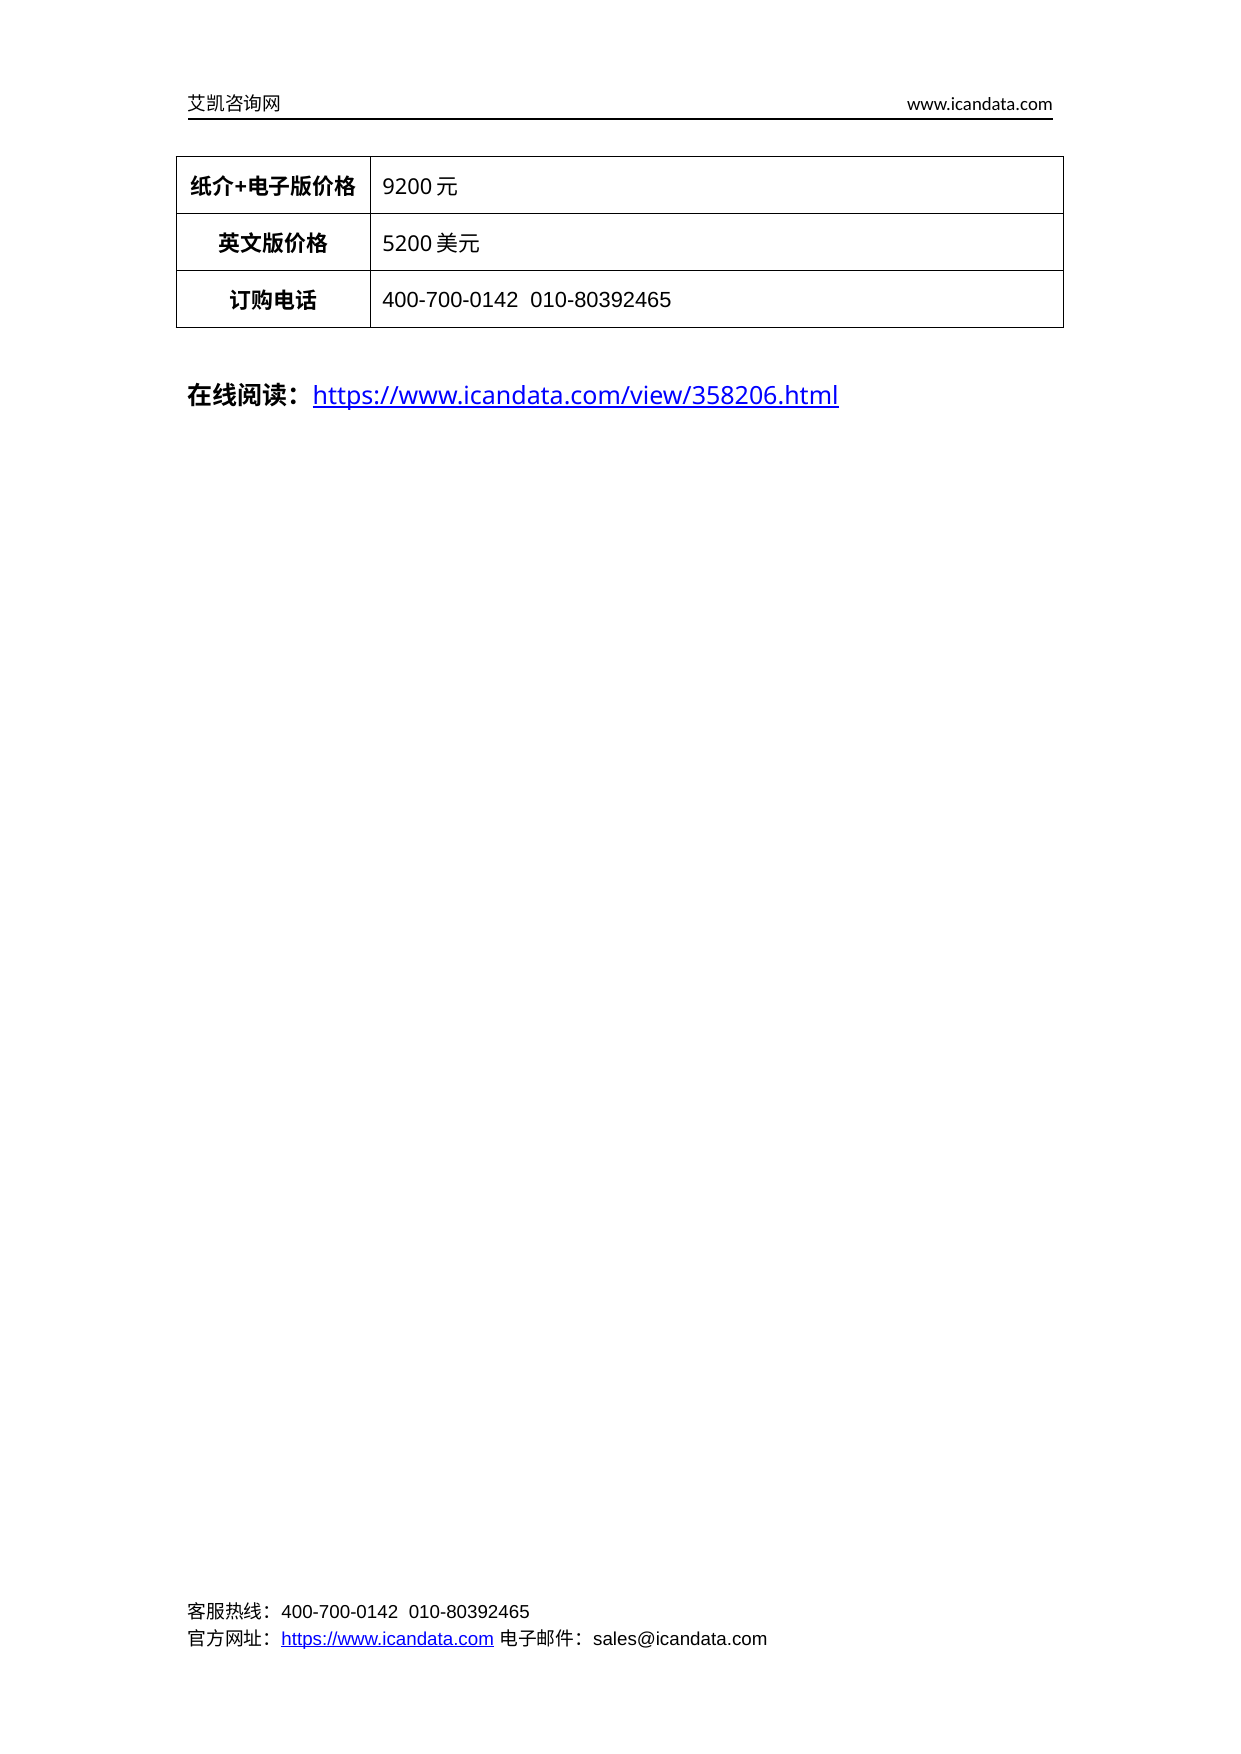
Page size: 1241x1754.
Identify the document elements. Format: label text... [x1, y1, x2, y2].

table_cell 400-700-0142 010-80392465 [371, 271, 1063, 327]
text 在线阅读：https://www.icandata.com/view/358206.html [187, 361, 1053, 426]
table_cell 9200元 [371, 157, 1063, 213]
table_cell 纸介+电子版价格 [177, 157, 370, 213]
table_cell 英文版价格 [177, 214, 370, 270]
table_cell 5200美元 [371, 214, 1063, 270]
table_cell 订购电话 [177, 271, 370, 327]
